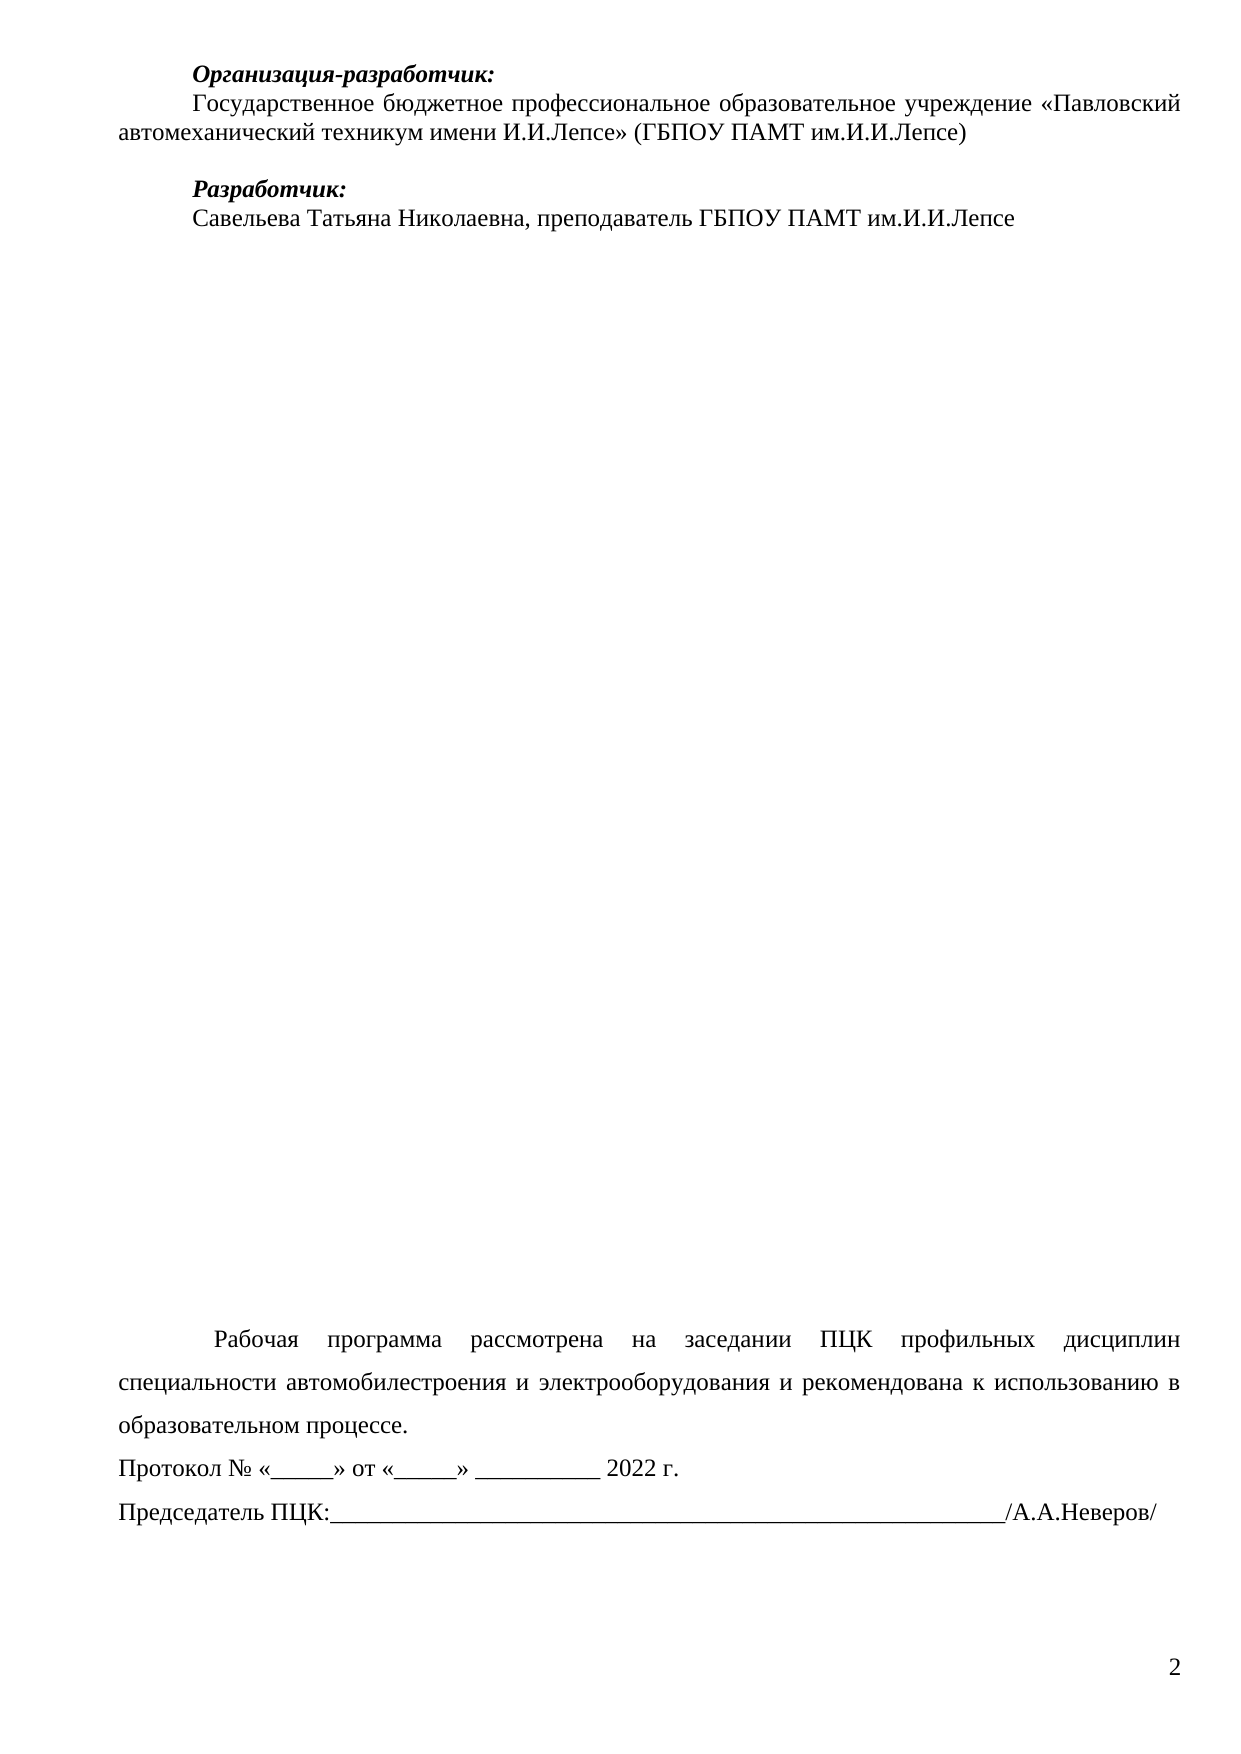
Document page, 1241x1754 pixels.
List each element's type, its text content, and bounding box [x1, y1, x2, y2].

text Государственное бюджетное профессиональное образовательное учреждение «Павловский автомеханический техникум имени И.И.Лепсе» (ГБПОУ ПАМТ им.И.И.Лепсе) [118, 88, 1181, 145]
text Рабочая программа рассмотрена на заседании ПЦК профильных дисциплин специальности автомобилестроения и электрооборудования и рекомендована к использованию в образовательном процессе. [118, 1324, 1181, 1439]
text Савельева Татьяна Николаевна, преподаватель ГБПОУ ПАМТ им.И.И.Лепсе [118, 203, 1181, 232]
text Председатель ПЦК:______________________________________________________/А.А.Неверов/ [118, 1497, 1181, 1525]
text Разработчик: [118, 174, 1181, 203]
text Организация-разработчик: [118, 59, 1181, 88]
text Протокол № «_____» от «_____» __________ 2022 г. [118, 1453, 1181, 1482]
